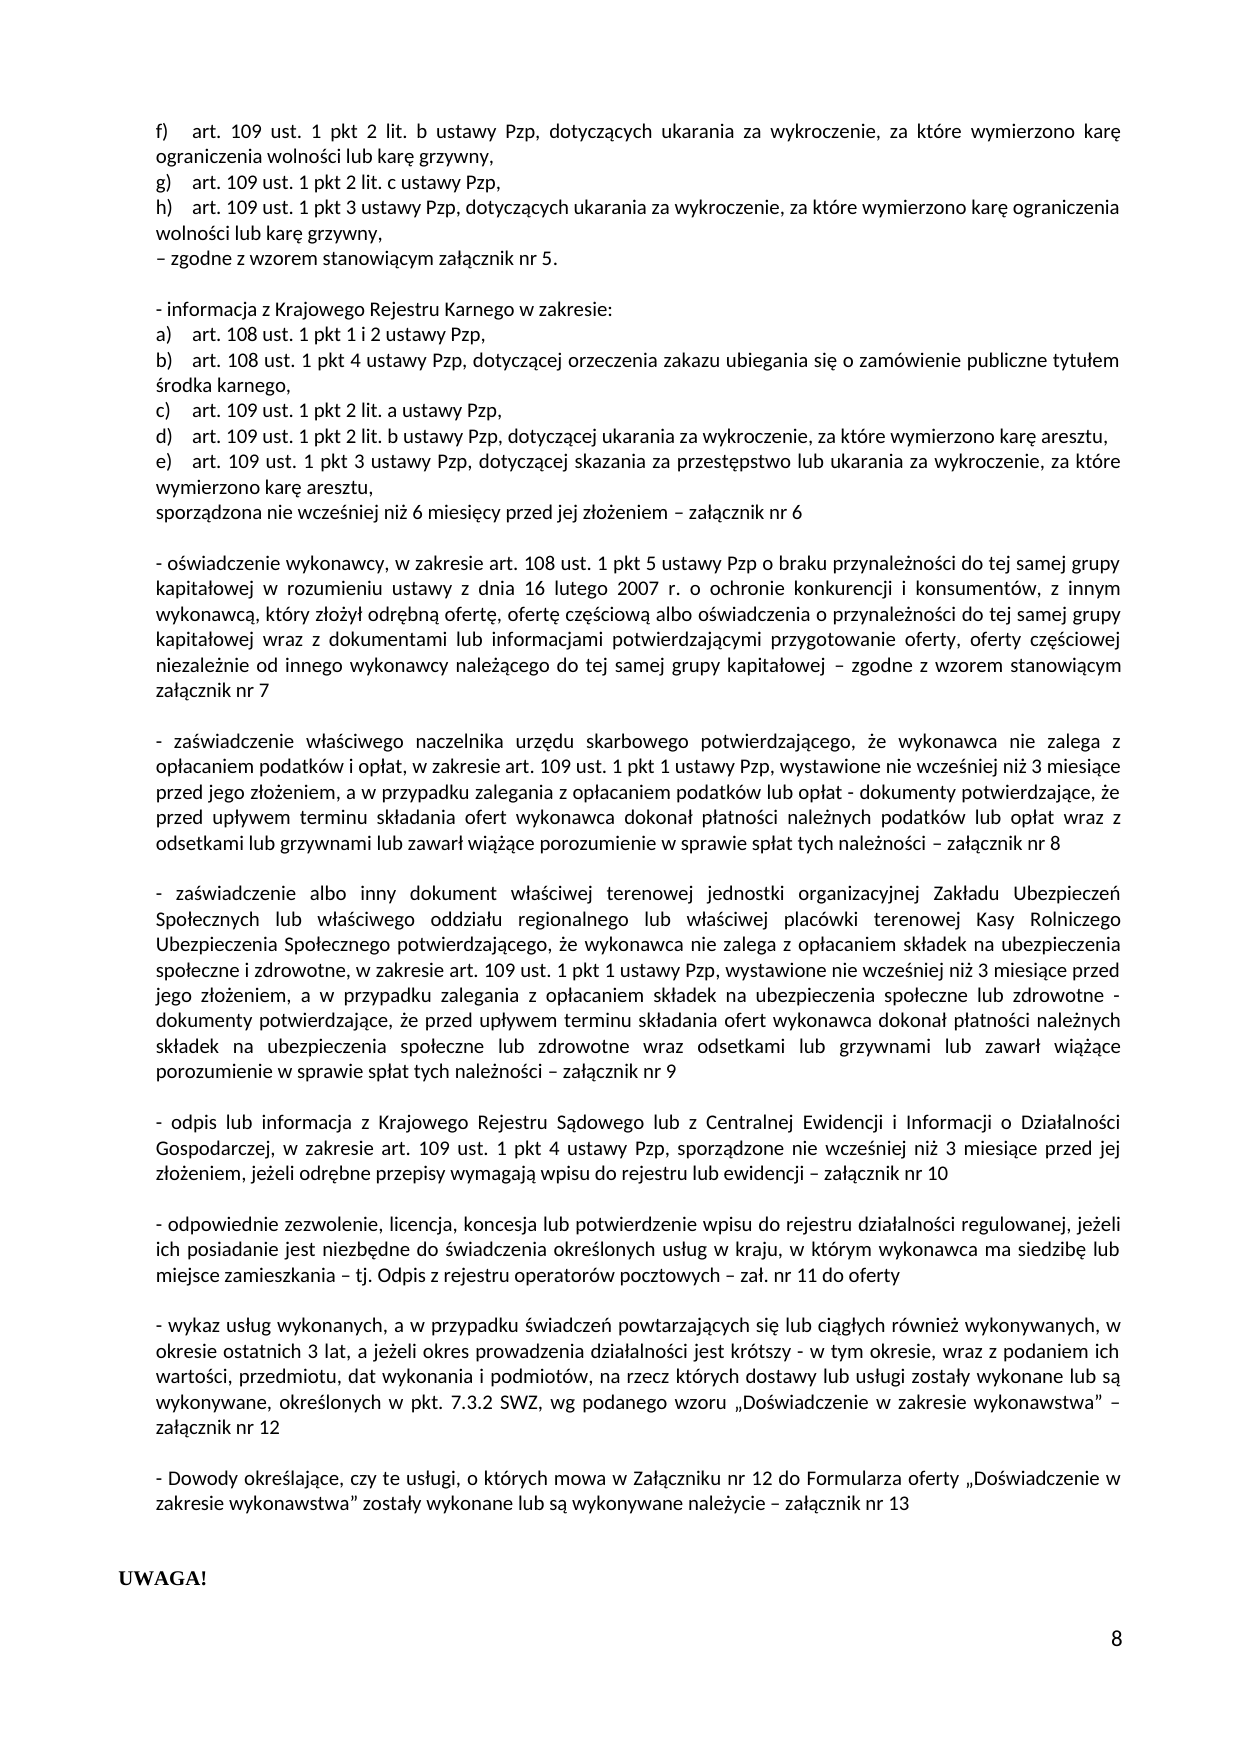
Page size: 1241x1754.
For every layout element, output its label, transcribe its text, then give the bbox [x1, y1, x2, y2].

list - oświadczenie wykonawcy, w zakresie art. 108 ust. 1 pkt 5 ustawy Pzp o braku przynależności do tej samej grupy kapitałowej w rozumieniu ustawy z dnia 16 lutego 2007 r. o ochronie konkurencji i konsumentów, z innym wykonawcą, który złożył odrębną ofertę, ofertę częściową albo oświadczenia o przynależności do tej samej grupy kapitałowej wraz z dokumentami lub informacjami potwierdzającymi przygotowanie oferty, oferty częściowej niezależnie od innego wykonawcy należącego do tej samej grupy kapitałowej – zgodne z wzorem stanowiącym załącznik nr 7 [156, 550, 1122, 703]
list - odpowiednie zezwolenie, licencja, koncesja lub potwierdzenie wpisu do rejestru działalności regulowanej, jeżeli ich posiadanie jest niezbędne do świadczenia określonych usług w kraju, w którym wykonawca ma siedzibę lub miejsce zamieszkania – tj. Odpis z rejestru operatorów pocztowych – zał. nr 11 do oferty [156, 1211, 1122, 1287]
list a) art. 108 ust. 1 pkt 1 i 2 ustawy Pzp, [156, 321, 1122, 347]
list - informacja z Krajowego Rejestru Karnego w zakresie: [156, 296, 1122, 321]
list h) art. 109 ust. 1 pkt 3 ustawy Pzp, dotyczących ukarania za wykroczenie, za które wymierzono karę ograniczenia wolności lub karę grzywny, [156, 194, 1122, 245]
list sporządzona nie wcześniej niż 6 miesięcy przed jej złożeniem – załącznik nr 6 [156, 499, 1122, 525]
list – zgodne z wzorem stanowiącym załącznik nr 5. [156, 245, 1122, 271]
list - wykaz usług wykonanych, a w przypadku świadczeń powtarzających się lub ciągłych również wykonywanych, w okresie ostatnich 3 lat, a jeżeli okres prowadzenia działalności jest krótszy - w tym okresie, wraz z podaniem ich wartości, przedmiotu, dat wykonania i podmiotów, na rzecz których dostawy lub usługi zostały wykonane lub są wykonywane, określonych w pkt. 7.3.2 SWZ, wg podanego wzoru „Doświadczenie w zakresie wykonawstwa” – załącznik nr 12 [156, 1313, 1122, 1440]
list - odpis lub informacja z Krajowego Rejestru Sądowego lub z Centralnej Ewidencji i Informacji o Działalności Gospodarczej, w zakresie art. 109 ust. 1 pkt 4 ustawy Pzp, sporządzone nie wcześniej niż 3 miesiące przed jej złożeniem, jeżeli odrębne przepisy wymagają wpisu do rejestru lub ewidencji – załącznik nr 10 [156, 1109, 1122, 1186]
list f) art. 109 ust. 1 pkt 2 lit. b ustawy Pzp, dotyczących ukarania za wykroczenie, za które wymierzono karę ograniczenia wolności lub karę grzywny, [156, 118, 1122, 169]
list - zaświadczenie albo inny dokument właściwej terenowej jednostki organizacyjnej Zakładu Ubezpieczeń Społecznych lub właściwego oddziału regionalnego lub właściwej placówki terenowej Kasy Rolniczego Ubezpieczenia Społecznego potwierdzającego, że wykonawca nie zalega z opłacaniem składek na ubezpieczenia społeczne i zdrowotne, w zakresie art. 109 ust. 1 pkt 1 ustawy Pzp, wystawione nie wcześniej niż 3 miesiące przed jego złożeniem, a w przypadku zalegania z opłacaniem składek na ubezpieczenia społeczne lub zdrowotne - dokumenty potwierdzające, że przed upływem terminu składania ofert wykonawca dokonał płatności należnych składek na ubezpieczenia społeczne lub zdrowotne wraz odsetkami lub grzywnami lub zawarł wiążące porozumienie w sprawie spłat tych należności – załącznik nr 9 [156, 881, 1122, 1084]
list - Dowody określające, czy te usługi, o których mowa w Załączniku nr 12 do Formularza oferty „Doświadczenie w zakresie wykonawstwa” zostały wykonane lub są wykonywane należycie – załącznik nr 13 [156, 1465, 1122, 1516]
list b) art. 108 ust. 1 pkt 4 ustawy Pzp, dotyczącej orzeczenia zakazu ubiegania się o zamówienie publiczne tytułem środka karnego, [156, 347, 1122, 398]
list - zaświadczenie właściwego naczelnika urzędu skarbowego potwierdzającego, że wykonawca nie zalega z opłacaniem podatków i opłat, w zakresie art. 109 ust. 1 pkt 1 ustawy Pzp, wystawione nie wcześniej niż 3 miesiące przed jego złożeniem, a w przypadku zalegania z opłacaniem podatków lub opłat - dokumenty potwierdzające, że przed upływem terminu składania ofert wykonawca dokonał płatności należnych podatków lub opłat wraz z odsetkami lub grzywnami lub zawarł wiążące porozumienie w sprawie spłat tych należności – załącznik nr 8 [156, 728, 1122, 855]
list e) art. 109 ust. 1 pkt 3 ustawy Pzp, dotyczącej skazania za przestępstwo lub ukarania za wykroczenie, za które wymierzono karę aresztu, [156, 448, 1122, 499]
list d) art. 109 ust. 1 pkt 2 lit. b ustawy Pzp, dotyczącej ukarania za wykroczenie, za które wymierzono karę aresztu, [156, 423, 1122, 448]
text UWAGA! [118, 1566, 1122, 1589]
list c) art. 109 ust. 1 pkt 2 lit. a ustawy Pzp, [156, 398, 1122, 423]
list g) art. 109 ust. 1 pkt 2 lit. c ustawy Pzp, [156, 169, 1122, 194]
